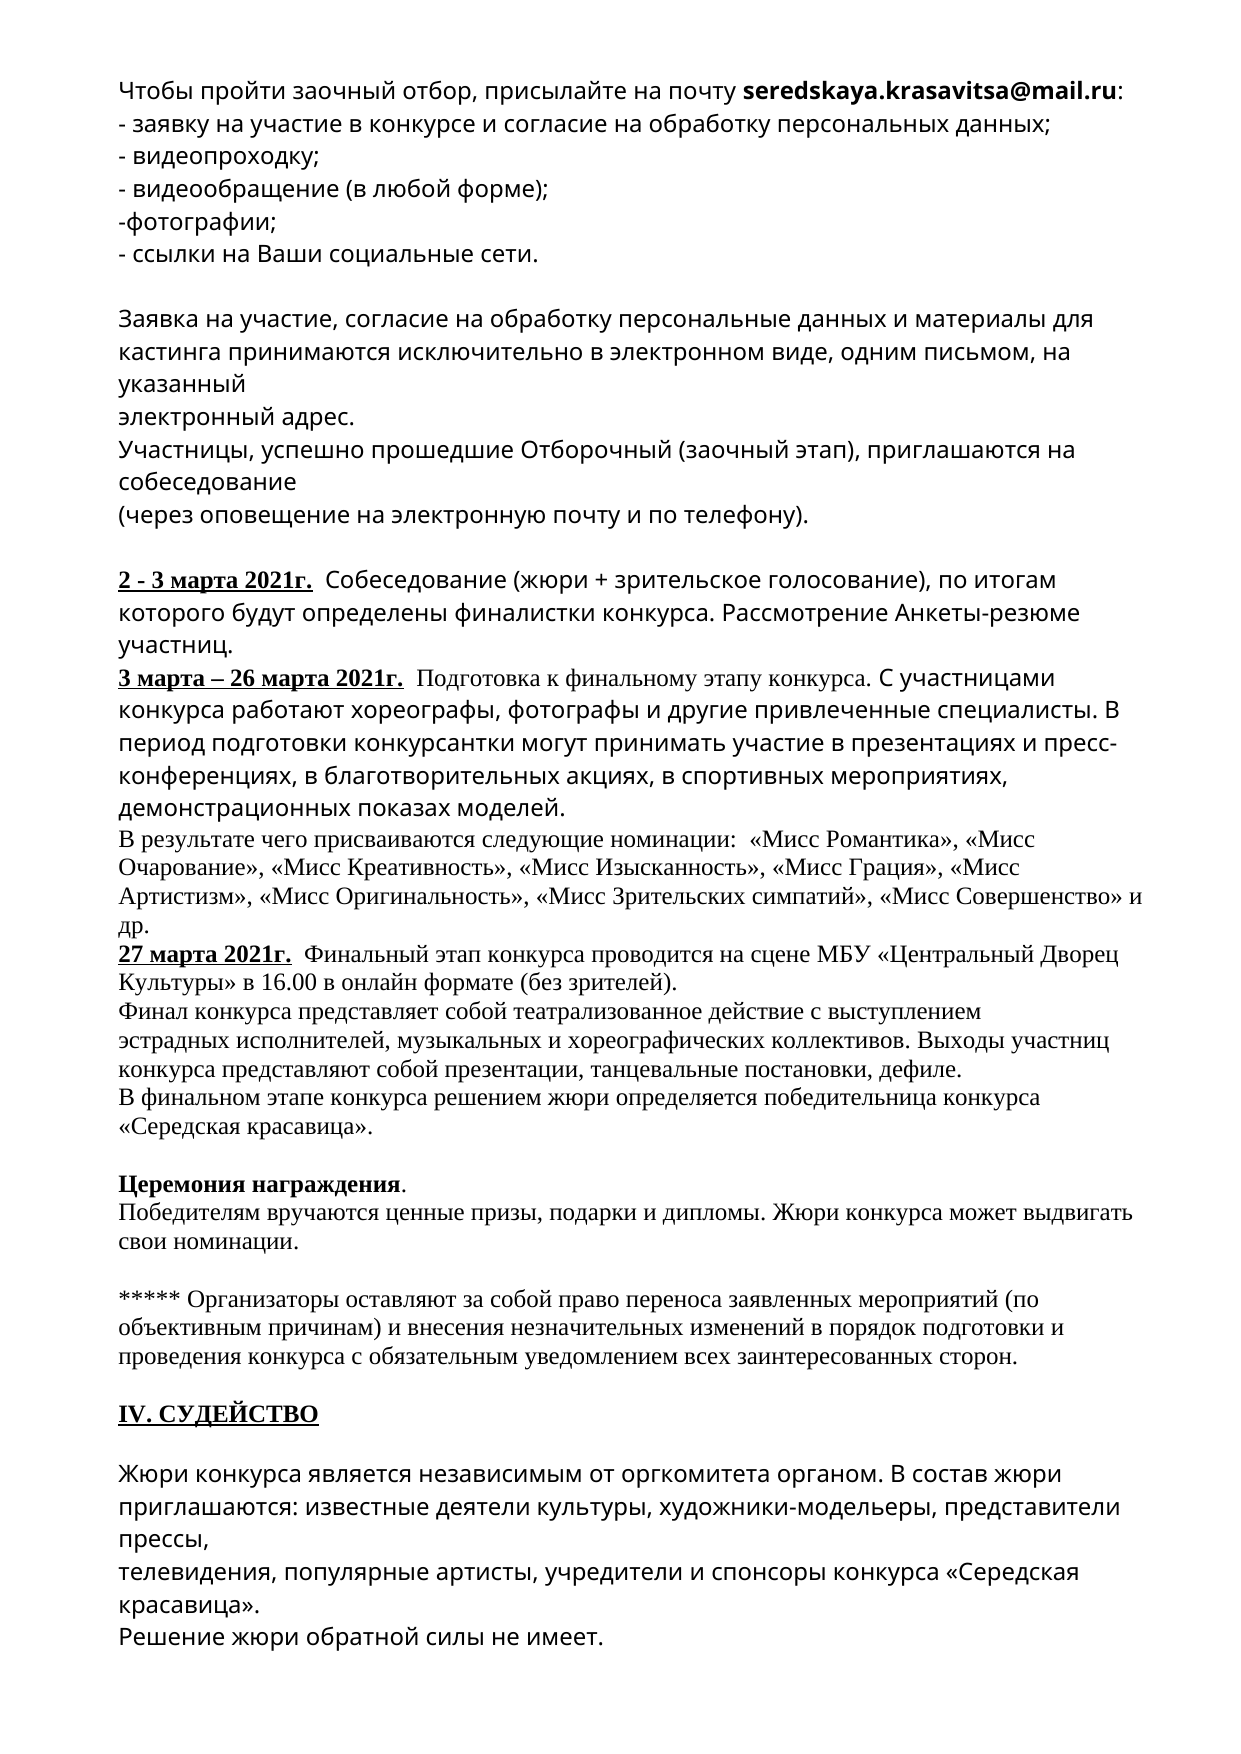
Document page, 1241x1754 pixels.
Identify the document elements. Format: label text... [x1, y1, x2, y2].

text -фотографии; [118, 204, 1152, 237]
text - видеообращение (в любой форме); [118, 172, 1152, 204]
text конкурса представляют собой презентации, танцевальные постановки, дефиле. [118, 1054, 1152, 1082]
text эстрадных исполнителей, музыкальных и хореографических коллективов. Выходы участниц [118, 1025, 1152, 1054]
text Участницы, успешно прошедшие Отборочный (заочный этап), приглашаются на собеседование [118, 432, 1152, 498]
text - заявку на участие в конкурсе и согласие на обработку персональных данных; [118, 106, 1152, 139]
text - ссылки на Ваши социальные сети. [118, 237, 1152, 269]
text 27 марта 2021г. Финальный этап конкурса проводится на сцене МБУ «Центральный Дворец Культуры» в 16.00 в онлайн формате (без зрителей). [118, 939, 1152, 996]
text IV. СУДЕЙСТВО [118, 1399, 1152, 1428]
text Финал конкурса представляет собой театрализованное действие с выступлением [118, 996, 1152, 1025]
text 3 марта – 26 марта 2021г. Подготовка к финальному этапу конкурса. С участницами конкурса работают хореографы, фотографы и другие привлеченные специалисты. В период подготовки конкурсантки могут принимать участие в презентациях и пресс-конференциях, в благотворительных акциях, в спортивных мероприятиях, демонстрационных показах моделей. [118, 661, 1152, 824]
text (через оповещение на электронную почту и по телефону). [118, 498, 1152, 530]
text телевидения, популярные артисты, учредители и спонсоры конкурса «Середская красавица». [118, 1555, 1152, 1620]
text В результате чего присваиваются следующие номинации: «Мисс Романтика», «Мисс Очарование», «Мисс Креативность», «Мисс Изысканность», «Мисс Грация», «Мисс Артистизм», «Мисс Оригинальность», «Мисс Зрительских симпатий», «Мисс Совершенство» и др. [118, 824, 1152, 939]
text - видеопроходку; [118, 139, 1152, 172]
text 2 - 3 марта 2021г. Собеседование (жюри + зрительское голосование), по итогам которого будут определены финалистки конкурса. Рассмотрение Анкеты-резюме участниц. [118, 563, 1152, 661]
text приглашаются: известные деятели культуры, художники-модельеры, представители прессы, [118, 1490, 1152, 1555]
text Церемония награждения. [118, 1169, 1152, 1197]
text электронный адрес. [118, 400, 1152, 432]
text Жюри конкурса является независимым от оргкомитета органом. В состав жюри [118, 1457, 1152, 1490]
text Заявка на участие, согласие на обработку персональные данных и материалы для [118, 302, 1152, 335]
text ***** Организаторы оставляют за собой право переноса заявленных мероприятий (по объективным причинам) и внесения незначительных изменений в порядок подготовки и проведения конкурса с обязательным уведомлением всех заинтересованных сторон. [118, 1284, 1152, 1370]
text кастинга принимаются исключительно в электронном виде, одним письмом, на указанный [118, 335, 1152, 400]
text В финальном этапе конкурса решением жюри определяется победительница конкурса «Середская красавица». [118, 1082, 1152, 1140]
text Решение жюри обратной силы не имеет. [118, 1620, 1152, 1653]
text Чтобы пройти заочный отбор, присылайте на почту seredskaya.krasavitsa@mail.ru: [118, 74, 1152, 106]
text Победителям вручаются ценные призы, подарки и дипломы. Жюри конкурса может выдвигать свои номинации. [118, 1197, 1152, 1255]
